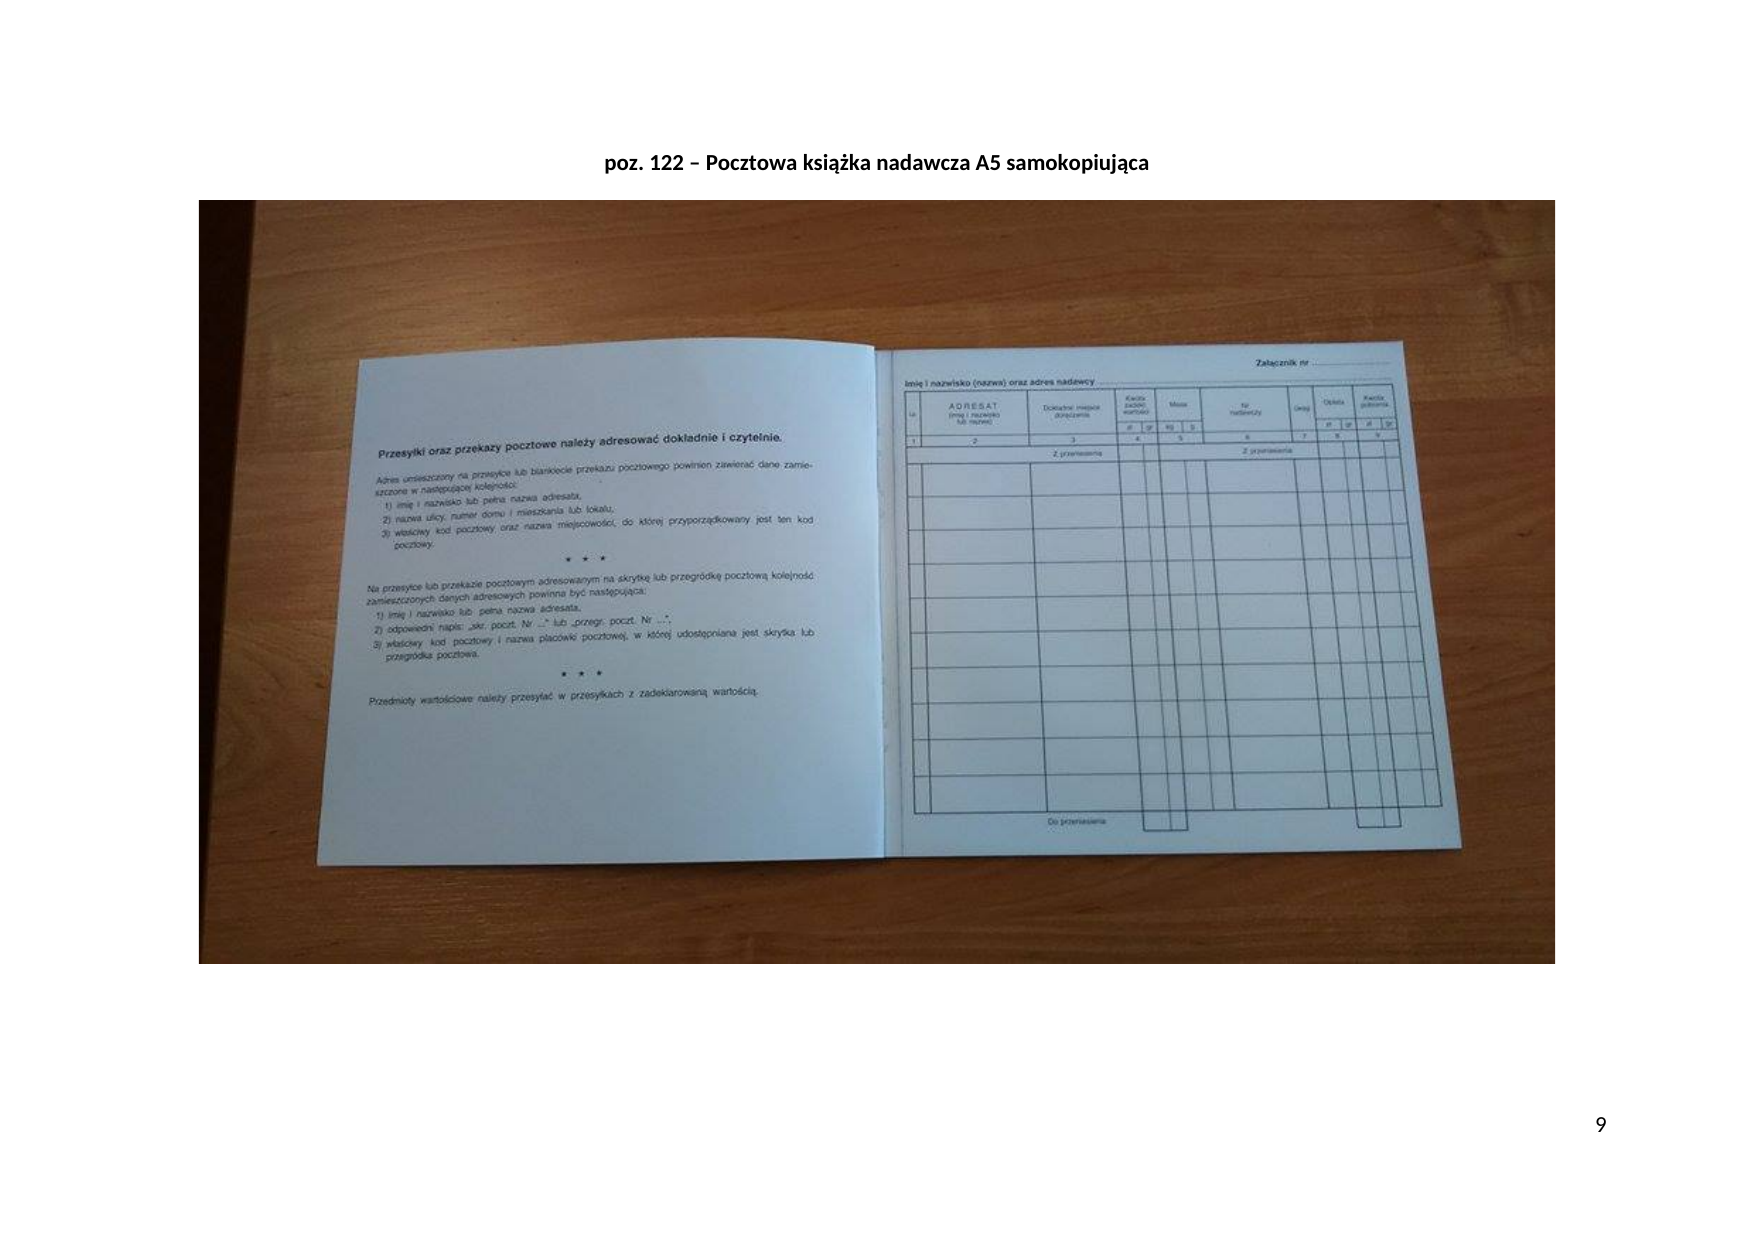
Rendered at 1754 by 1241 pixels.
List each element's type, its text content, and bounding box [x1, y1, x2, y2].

picture [198, 200, 1556, 964]
text poz. 122 – Pocztowa książka nadawcza A5 samokopiująca [148, 148, 1606, 176]
